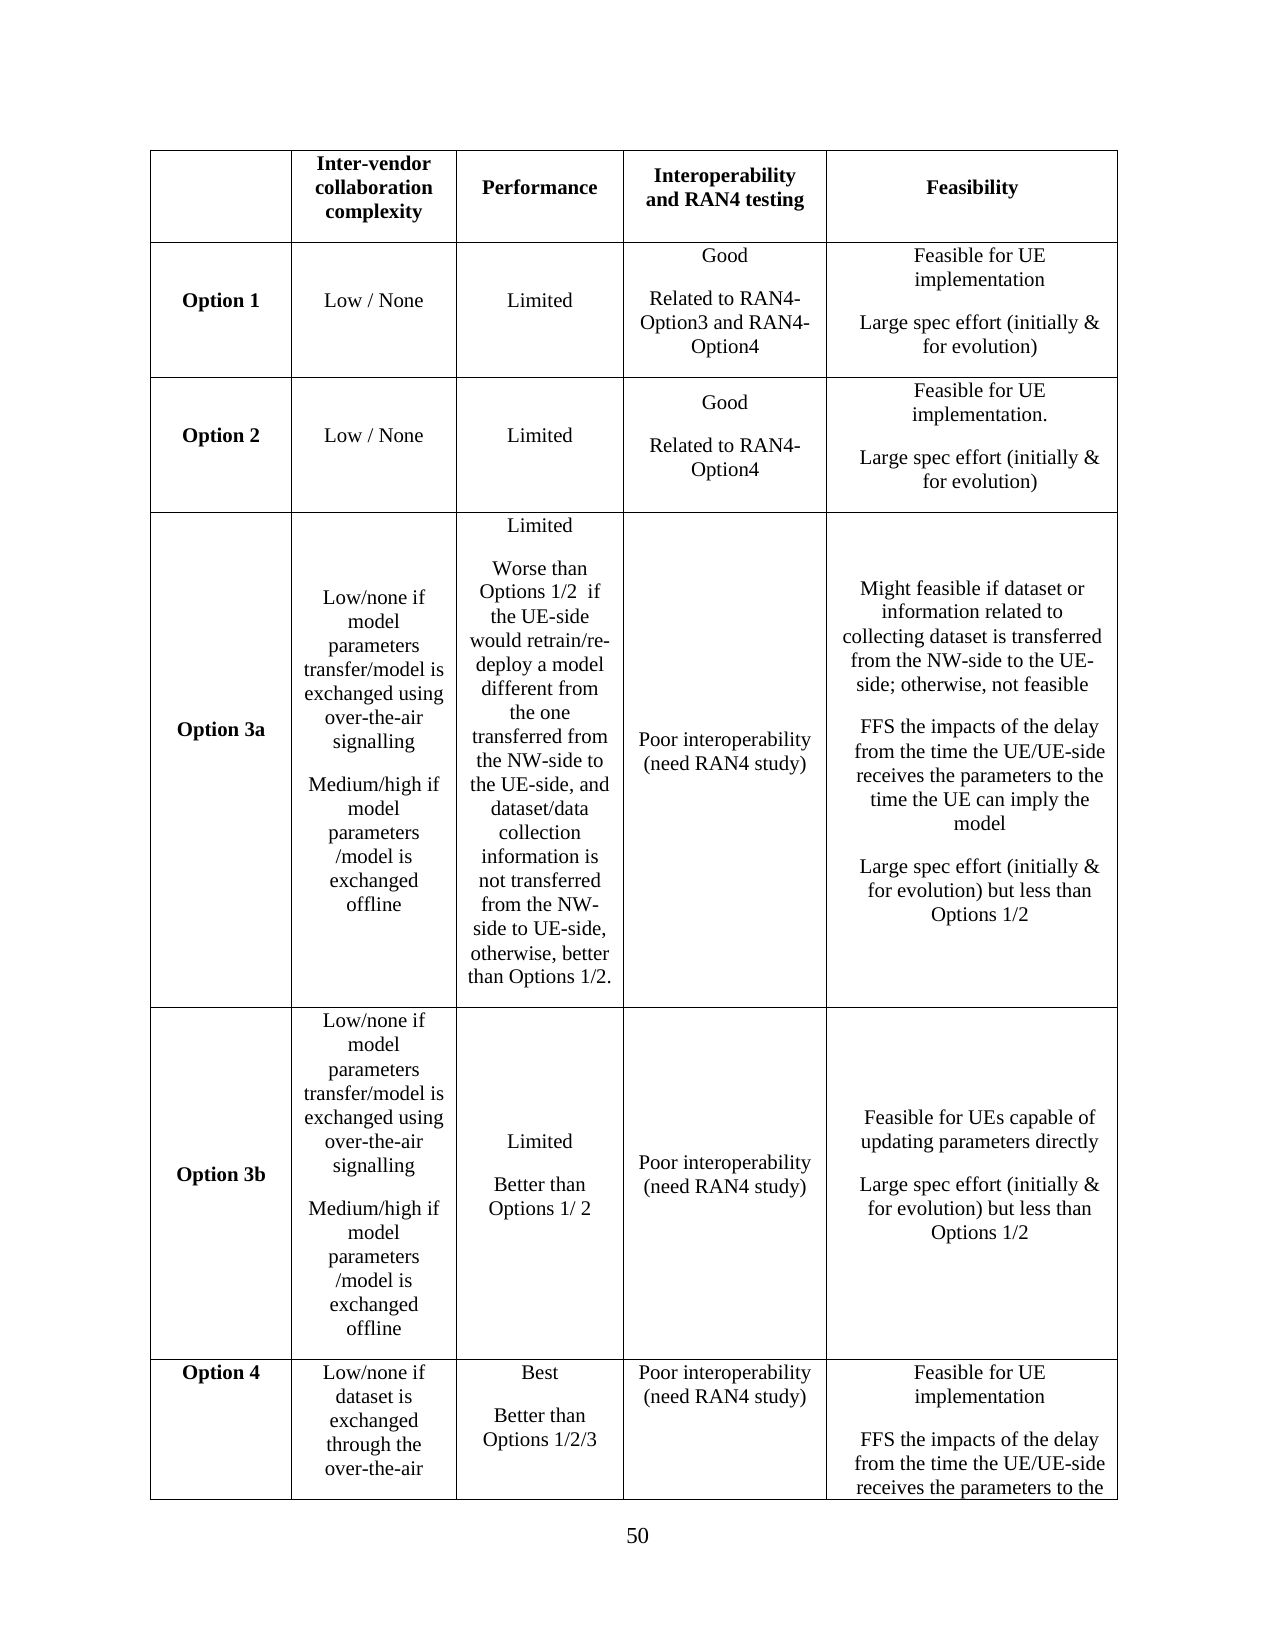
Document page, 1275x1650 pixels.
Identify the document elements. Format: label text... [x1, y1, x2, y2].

table_cell Low / None [292, 378, 456, 512]
table_cell Limited [457, 243, 623, 377]
table_header [151, 151, 291, 242]
table_cell Option 3a [151, 513, 291, 1007]
table_cell Option 4 [151, 1360, 291, 1499]
table_cell Feasible for UEs capable of updating parameters directly Large spec effort (initially & for evolution) but less than Options 1/2 [827, 1008, 1117, 1359]
table_cell Limited Better than Options 1/ 2 [457, 1008, 623, 1359]
table_cell Low/none if model parameters transfer/model is exchanged using over-the-air signalling Medium/high if model parameters /model is exchanged offline [292, 1008, 456, 1359]
table_cell Poor interoperability (need RAN4 study) [624, 1008, 826, 1359]
table_cell Good Related to RAN4-Option4 [624, 378, 826, 512]
table_cell Option 1 [151, 243, 291, 377]
table_cell Option 2 [151, 378, 291, 512]
table_cell Feasible for UE implementation. Large spec effort (initially & for evolution) [827, 378, 1117, 512]
table_header Feasibility [827, 151, 1117, 242]
table_header Interoperability and RAN4 testing [624, 151, 826, 242]
table_cell Good Related to RAN4-Option3 and RAN4-Option4 [624, 243, 826, 377]
table_cell Feasible for UE implementation Large spec effort (initially & for evolution) [827, 243, 1117, 377]
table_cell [457, 1360, 623, 1499]
table_header Performance [457, 151, 623, 242]
table_cell Limited Worse than Options 1/2 if the UE-side would retrain/re-deploy a model different from the one transferred from the NW-side to the UE-side, and dataset/data collection information is not transferred from the NW-side to UE-side, otherwise, better than Options 1/2. [457, 513, 623, 1007]
table_cell Limited [457, 378, 623, 512]
table_cell Option 3b [151, 1008, 291, 1359]
table_cell Might feasible if dataset or information related to collecting dataset is transferred from the NW-side to the UE-side; otherwise, not feasible FFS the impacts of the delay from the time the UE/UE-side receives the parameters to the time the UE can imply the model Large spec effort (initially & for evolution) but less than Options 1/2 [827, 513, 1117, 1007]
table_header Inter-vendor collaboration complexity [292, 151, 456, 242]
table_cell Low / None [292, 243, 456, 377]
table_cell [292, 1360, 456, 1499]
table_cell Low/none if model parameters transfer/model is exchanged using over-the-air signalling Medium/high if model parameters /model is exchanged offline [292, 513, 456, 1007]
table_cell Poor interoperability (need RAN4 study) [624, 513, 826, 1007]
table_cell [624, 1360, 826, 1499]
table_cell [827, 1360, 1117, 1499]
